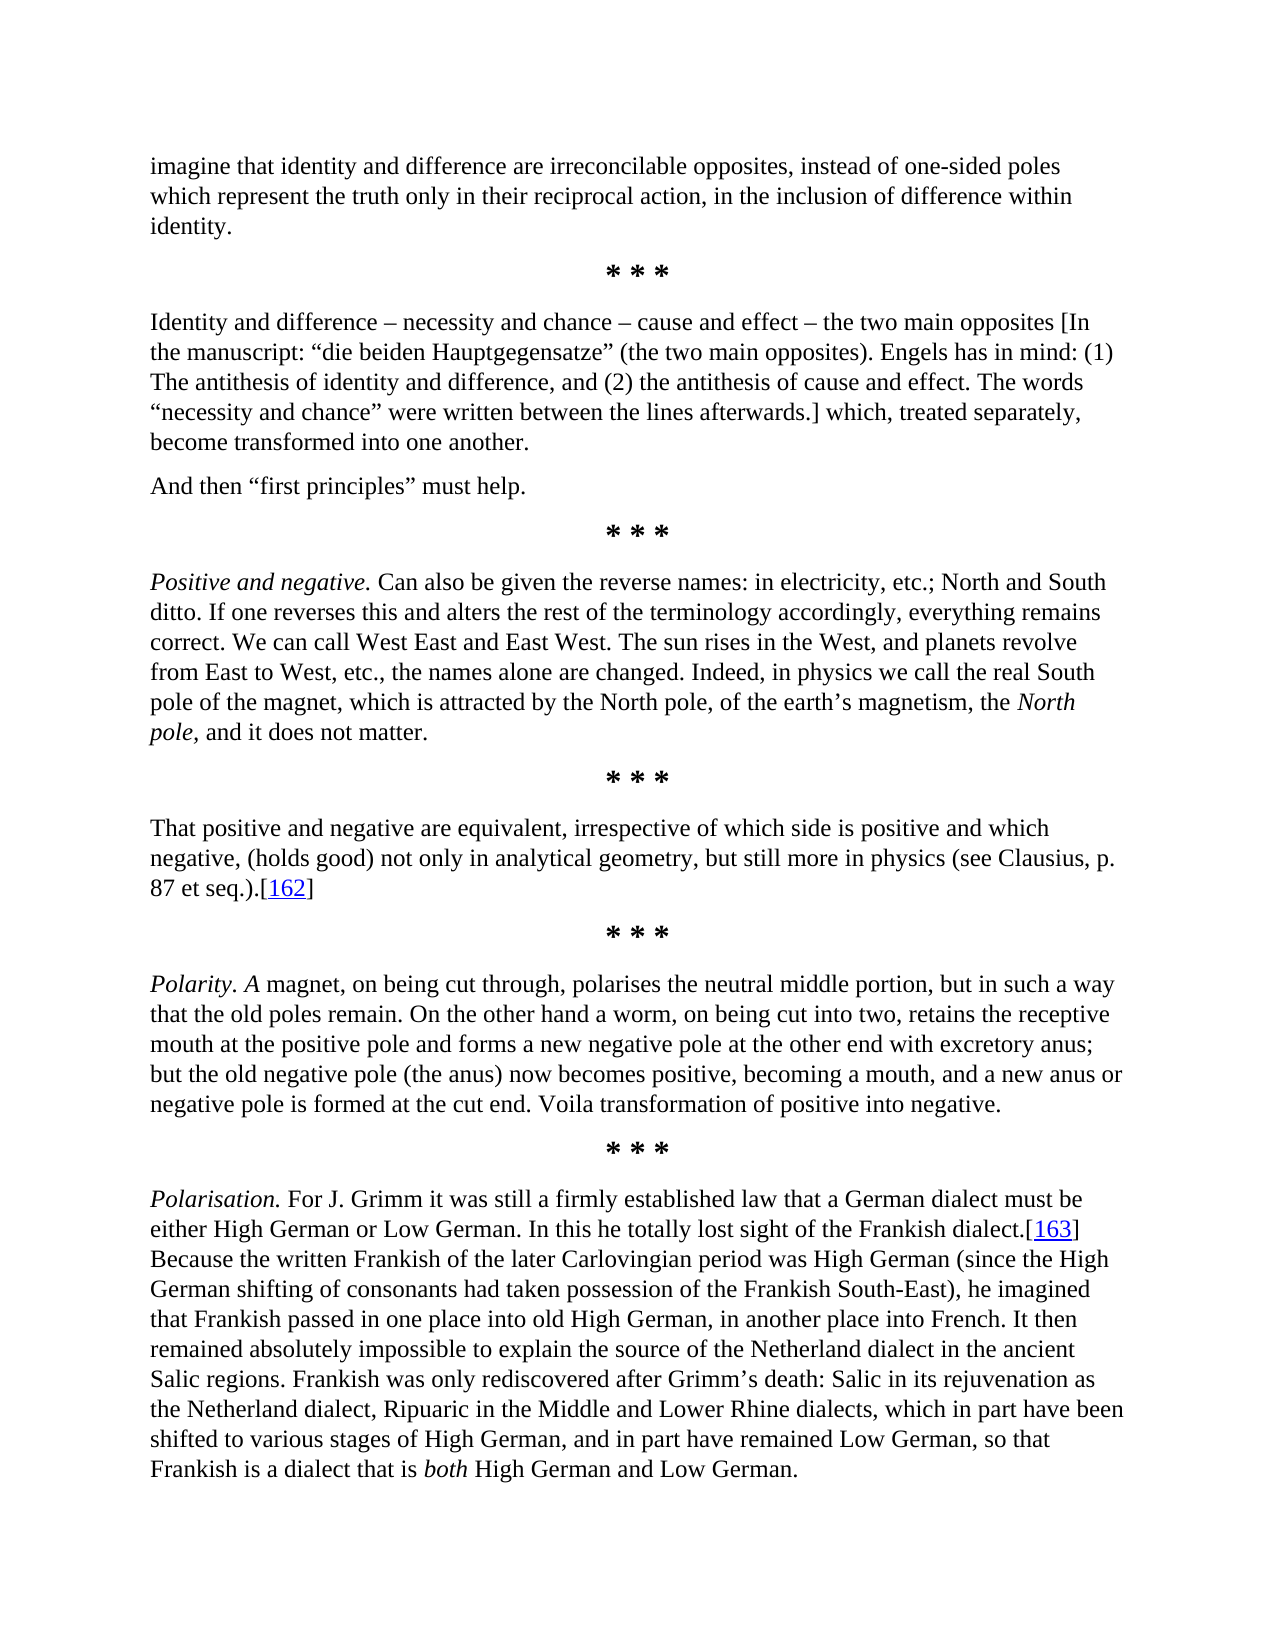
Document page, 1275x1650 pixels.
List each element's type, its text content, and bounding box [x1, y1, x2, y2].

subtitle * * * [150, 916, 1125, 955]
text Polarity. A magnet, on being cut through, polarises the neutral middle portion, but in such a way that the old poles remain. On the other hand a worm, on being cut into two, retains the receptive mouth at the positive pole and forms a new negative pole at the other end with excretory anus; but the old negative pole (the anus) now becomes positive, becoming a mouth, and a new anus or negative pole is formed at the cut end. Voila transformation of positive into negative. [150, 967, 1125, 1117]
text Polarisation. For J. Grimm it was still a firmly established law that a German dialect must be either High German or Low German. In this he totally lost sight of the Frankish dialect.[163] Because the written Frankish of the later Carlovingian period was High German (since the High German shifting of consonants had taken possession of the Frankish South-East), he imagined that Frankish passed in one place into old High German, in another place into French. It then remained absolutely impossible to explain the source of the Netherland dialect in the ancient Salic regions. Frankish was only rediscovered after Grimm’s death: Salic in its rejuvenation as the Netherland dialect, Ripuaric in the Middle and Lower Rhine dialects, which in part have been shifted to various stages of High German, and in part have remained Low German, so that Frankish is a dialect that is both High German and Low German. [150, 1183, 1125, 1483]
subtitle * * * [150, 760, 1125, 799]
text That positive and negative are equivalent, irrespective of which side is positive and which negative, (holds good) not only in analytical geometry, but still more in physics (see Clausius, p. 87 et seq.).[162] [150, 812, 1125, 902]
subtitle * * * [150, 1132, 1125, 1171]
subtitle * * * [150, 254, 1125, 293]
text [150, 150, 1125, 240]
text Identity and difference – necessity and chance – cause and effect – the two main opposites [In the manuscript: “die beiden Hauptgegensatze” (the two main opposites). Engels has in mind: (1) The antithesis of identity and difference, and (2) the antithesis of cause and effect. The words “necessity and chance” were written between the lines afterwards.] which, treated separately, become transformed into one another. [150, 306, 1125, 456]
text And then “first principles” must help. [150, 470, 1125, 500]
text Positive and negative. Can also be given the reverse names: in electricity, etc.; North and South ditto. If one reverses this and alters the rest of the terminology accordingly, everything remains correct. We can call West East and East West. The sun rises in the West, and planets revolve from East to West, etc., the names alone are changed. Indeed, in physics we call the real South pole of the magnet, which is attracted by the North pole, of the earth’s magnetism, the North pole, and it does not matter. [150, 566, 1125, 746]
subtitle * * * [150, 515, 1125, 553]
